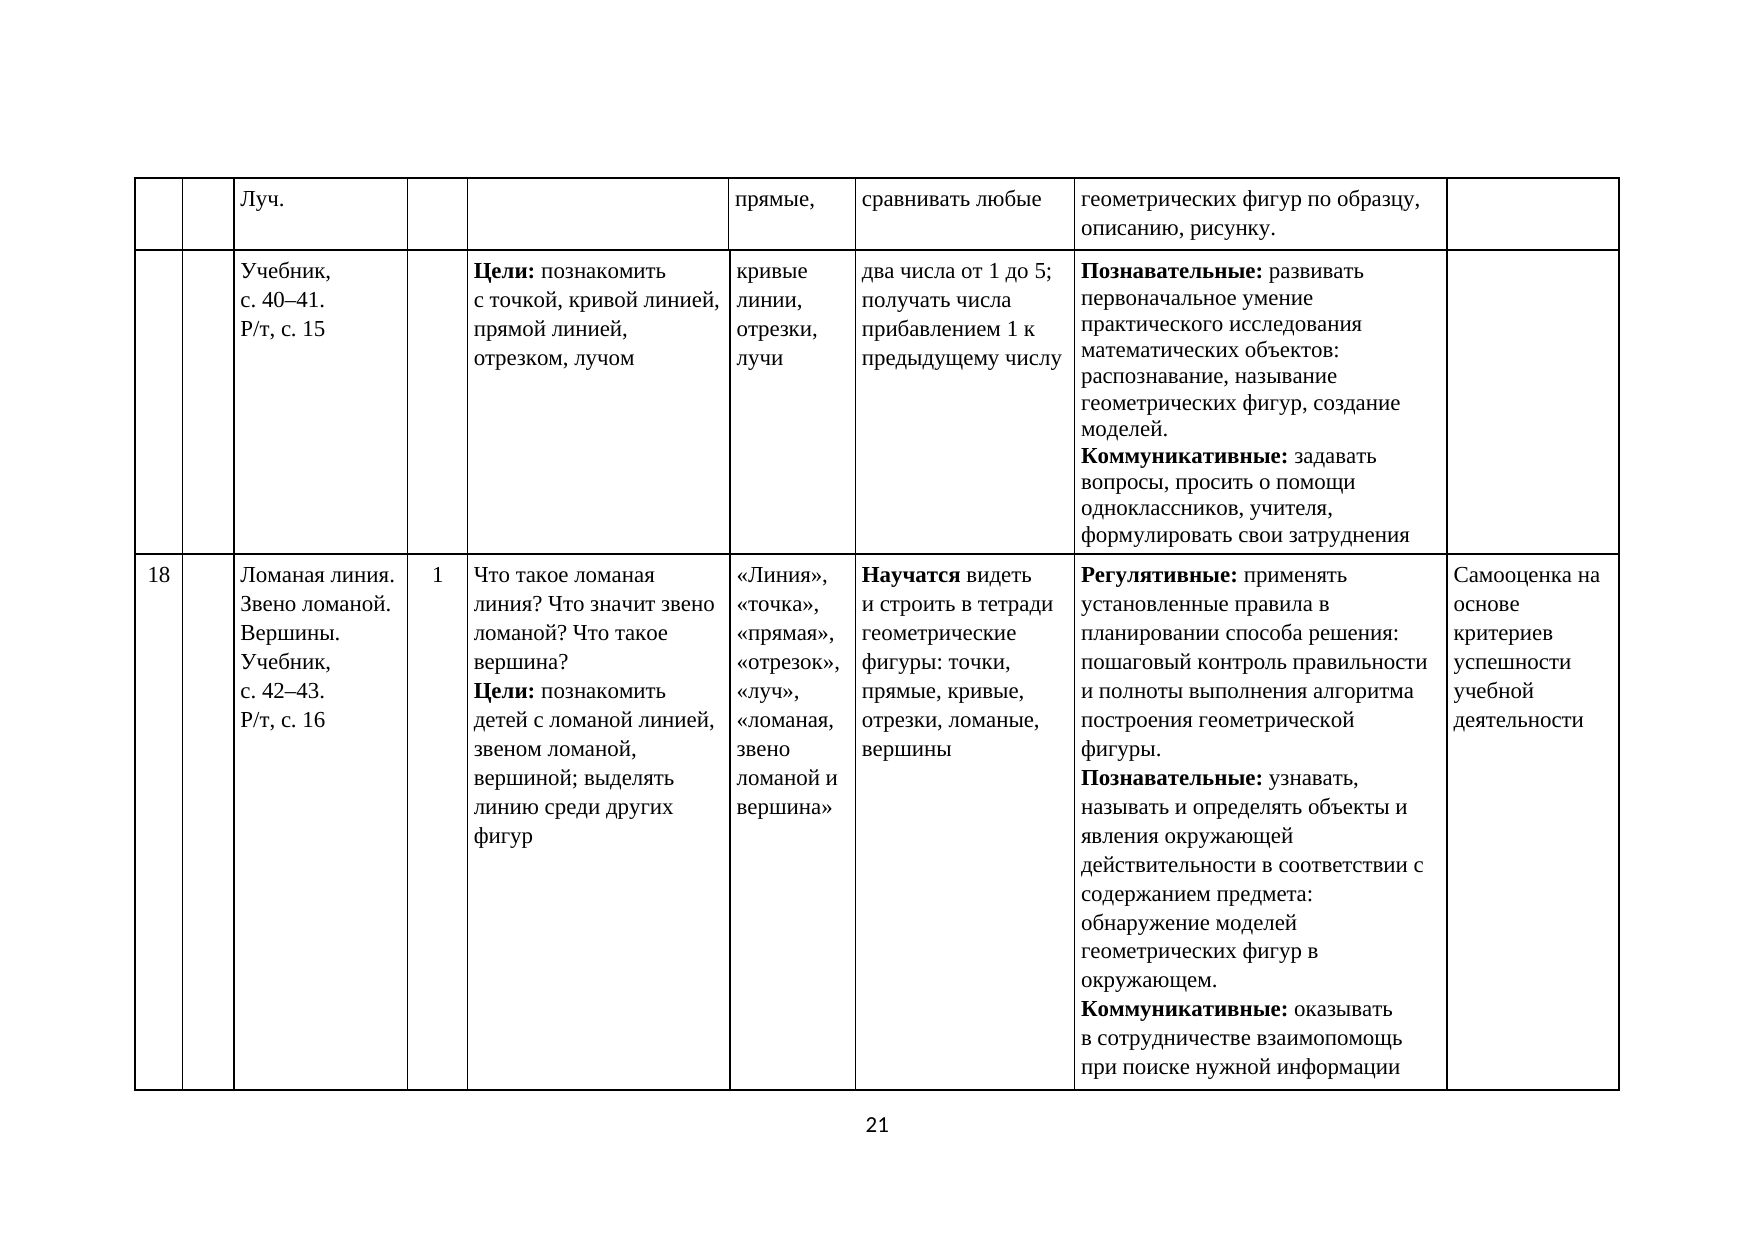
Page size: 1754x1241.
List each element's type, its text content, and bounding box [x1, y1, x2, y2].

table_cell Познавательные: развивать первоначальное умение практического исследования математических объектов: распознавание, называние геометрических фигур, создание моделей. Коммуникативные: задавать вопросы, просить о помощи одноклассников, учителя, формулировать свои затруднения [1075, 251, 1446, 553]
table_cell [183, 179, 233, 249]
table_cell Ломаная линия. Звено ломаной. Вершины. Учебник, с. 42–43. Р/т, с. 16 [235, 555, 407, 1089]
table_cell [856, 179, 1074, 249]
table_cell «Линия», «точка», «прямая», «отрезок», «луч», «ломаная, звено ломаной и вершина» [731, 555, 855, 1089]
table_cell 17 [136, 179, 182, 249]
table_cell 18 [136, 555, 182, 1089]
table_cell Самооценка на основе критериев успешности учебной деятельности [1448, 555, 1618, 1089]
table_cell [468, 179, 728, 249]
table_cell Что такое ломаная линия? Что значит звено ломаной? Что такое вершина? Цели: познакомить детей с ломаной линией, звеном ломаной, вершиной; выделять линию среди других фигур [468, 555, 729, 1089]
table_cell Регулятивные: применять установленные правила в планировании способа решения: пошаговый контроль правильности и полноты выполнения алгоритма построения геометрической фигуры. Познавательные: узнавать, называть и определять объекты и явления окружающей действительности в соответствии с содержанием предмета: обнаружение моделей геометрических фигур в окружающем. Коммуникативные: оказывать в сотрудничестве взаимопомощь при поиске нужной информации [1075, 555, 1446, 1089]
table_cell Научатся видеть и строить в тетради геометрические фигуры: точки, прямые, кривые, отрезки, ломаные, вершины [856, 555, 1074, 1089]
table_cell 1 [408, 179, 467, 249]
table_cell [729, 179, 855, 249]
table_cell [136, 251, 182, 553]
table_cell Учебник, с. 40–41. Р/т, с. 15 [235, 251, 407, 553]
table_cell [1075, 179, 1446, 249]
table_cell два числа от 1 до 5; получать числа прибавлением 1 к предыдущему числу [856, 251, 1074, 553]
table_cell Цели: познакомить с точкой, кривой линией, прямой линией, отрезком, лучом [468, 251, 729, 553]
table_cell [183, 251, 233, 553]
table_cell кривые линии, отрезки, лучи [731, 251, 855, 553]
table_cell [183, 555, 233, 1089]
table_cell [1448, 179, 1618, 249]
table_cell 1 [408, 555, 467, 1089]
table_cell [408, 251, 467, 553]
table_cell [235, 179, 407, 249]
table_cell [1448, 251, 1618, 553]
